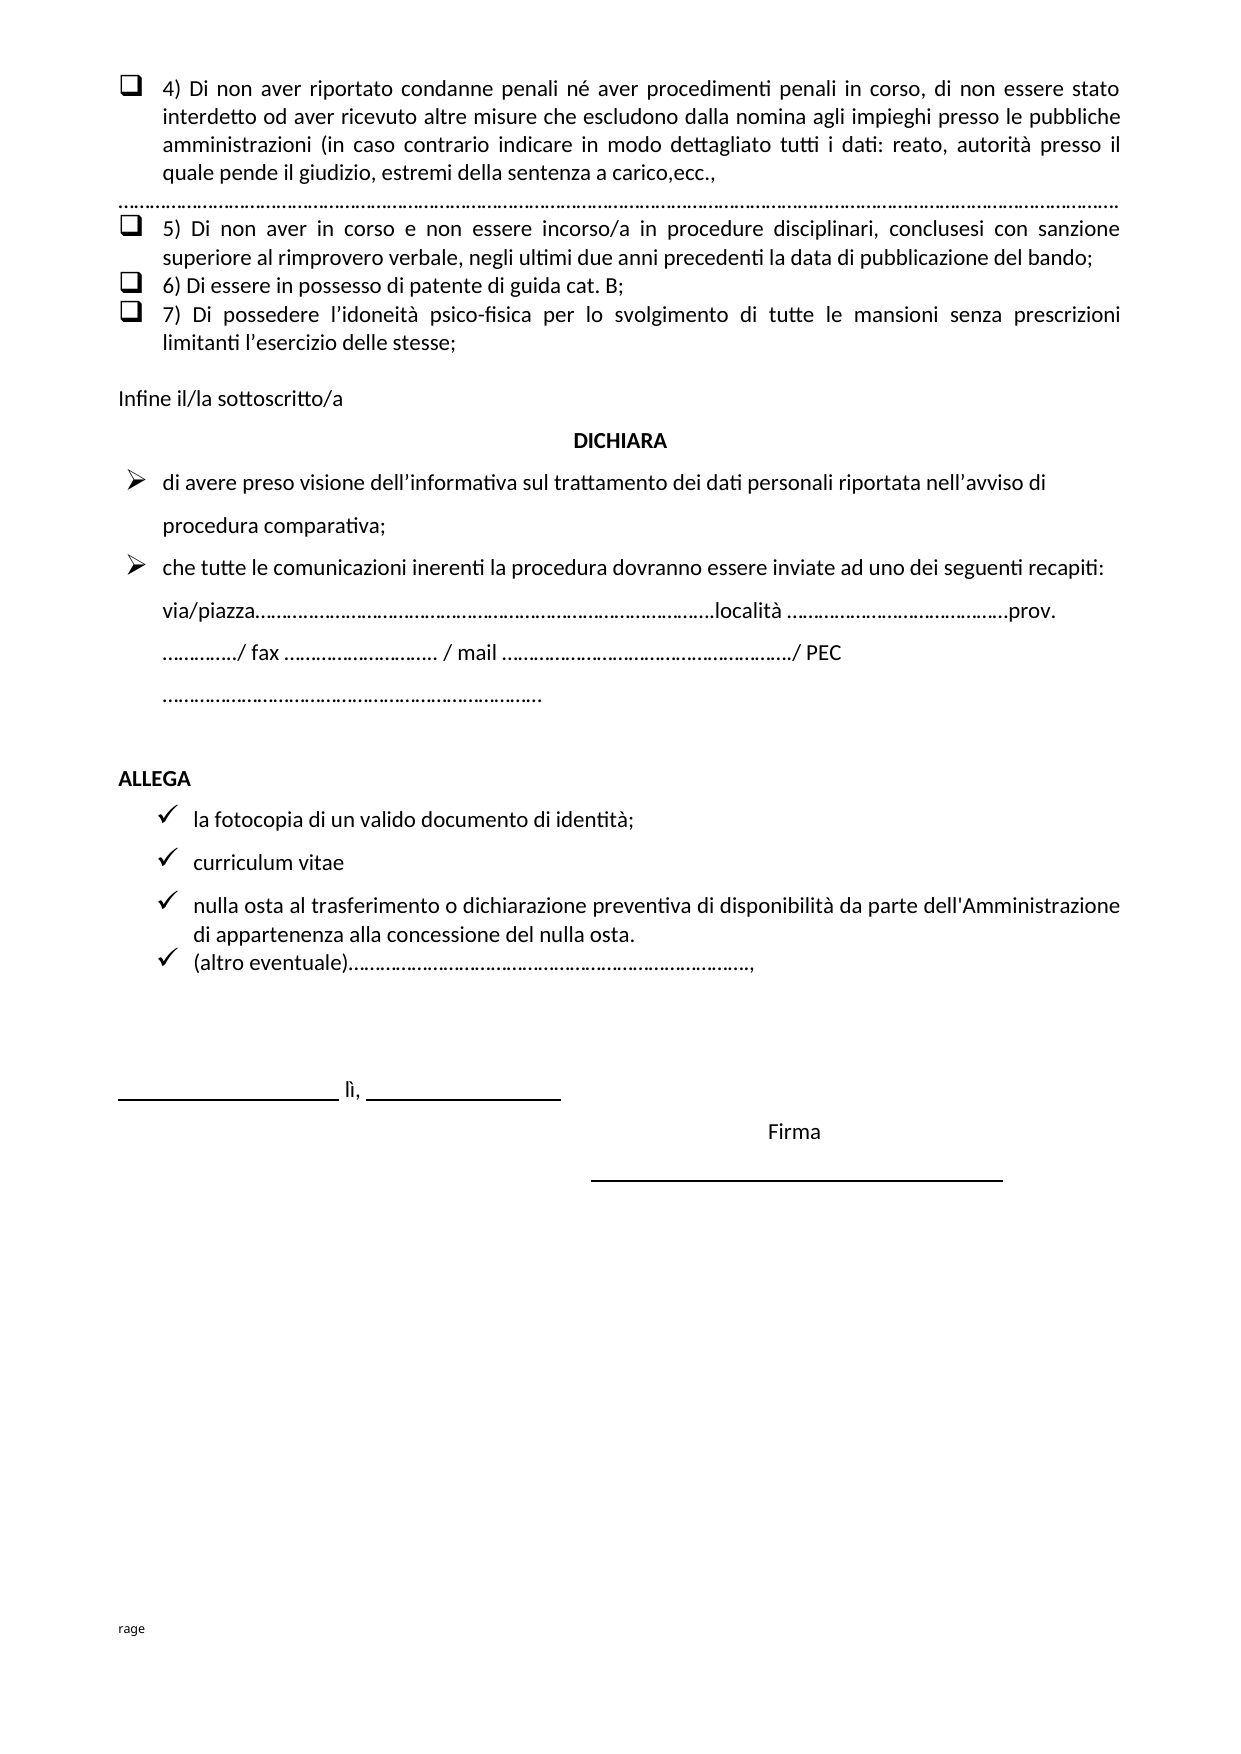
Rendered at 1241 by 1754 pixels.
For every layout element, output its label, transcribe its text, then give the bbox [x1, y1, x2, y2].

text DICHIARA [118, 427, 1122, 454]
text Firma [768, 1117, 1122, 1145]
list di avere preso visione dell’informativa sul trattamento dei dati personali riportata nell’avviso di procedura comparativa; [125, 468, 1122, 539]
list la fotocopia di un valido documento di identità; [156, 806, 1122, 834]
list che tutte le comunicazioni inerenti la procedura dovranno essere inviate ad uno dei seguenti recapiti: via/piazza………..………………………………………………………………….località ……………………………………prov. …………../ fax ……………………….. / mail ………………………………………………./ PEC ……………………………………………………………… [125, 553, 1122, 708]
list curriculum vitae [156, 848, 1122, 877]
list (altro eventuale)…………………………………………………………………., [156, 948, 1122, 977]
text Infine il/la sottoscritto/a [118, 384, 1122, 413]
text ………………………………………………………………………………………………………………………………………………………………………. [118, 187, 1122, 214]
list 6) Di essere in possesso di patente di guida cat. B; [118, 271, 1122, 300]
list 7) Di possedere l’idoneità psico-fisica per lo svolgimento di tutte le mansioni senza prescrizioni limitanti l’esercizio delle stesse; [118, 300, 1122, 357]
list nulla osta al trasferimento o dichiarazione preventiva di disponibilità da parte dell'Amministrazione di appartenenza alla concessione del nulla osta. [156, 891, 1122, 948]
list 5) Di non aver in corso e non essere incorso/a in procedure disciplinari, conclusesi con sanzione superiore al rimprovero verbale, negli ultimi due anni precedenti la data di pubblicazione del bando; [118, 214, 1122, 271]
text lì, [118, 1075, 1122, 1103]
text ALLEGA [118, 764, 1122, 792]
list 4) Di non aver riportato condanne penali né aver procedimenti penali in corso, di non essere stato interdetto od aver ricevuto altre misure che escludono dalla nomina agli impieghi presso le pubbliche amministrazioni (in caso contrario indicare in modo dettagliato tutti i dati: reato, autorità presso il quale pende il giudizio, estremi della sentenza a carico,ecc., [118, 74, 1122, 187]
